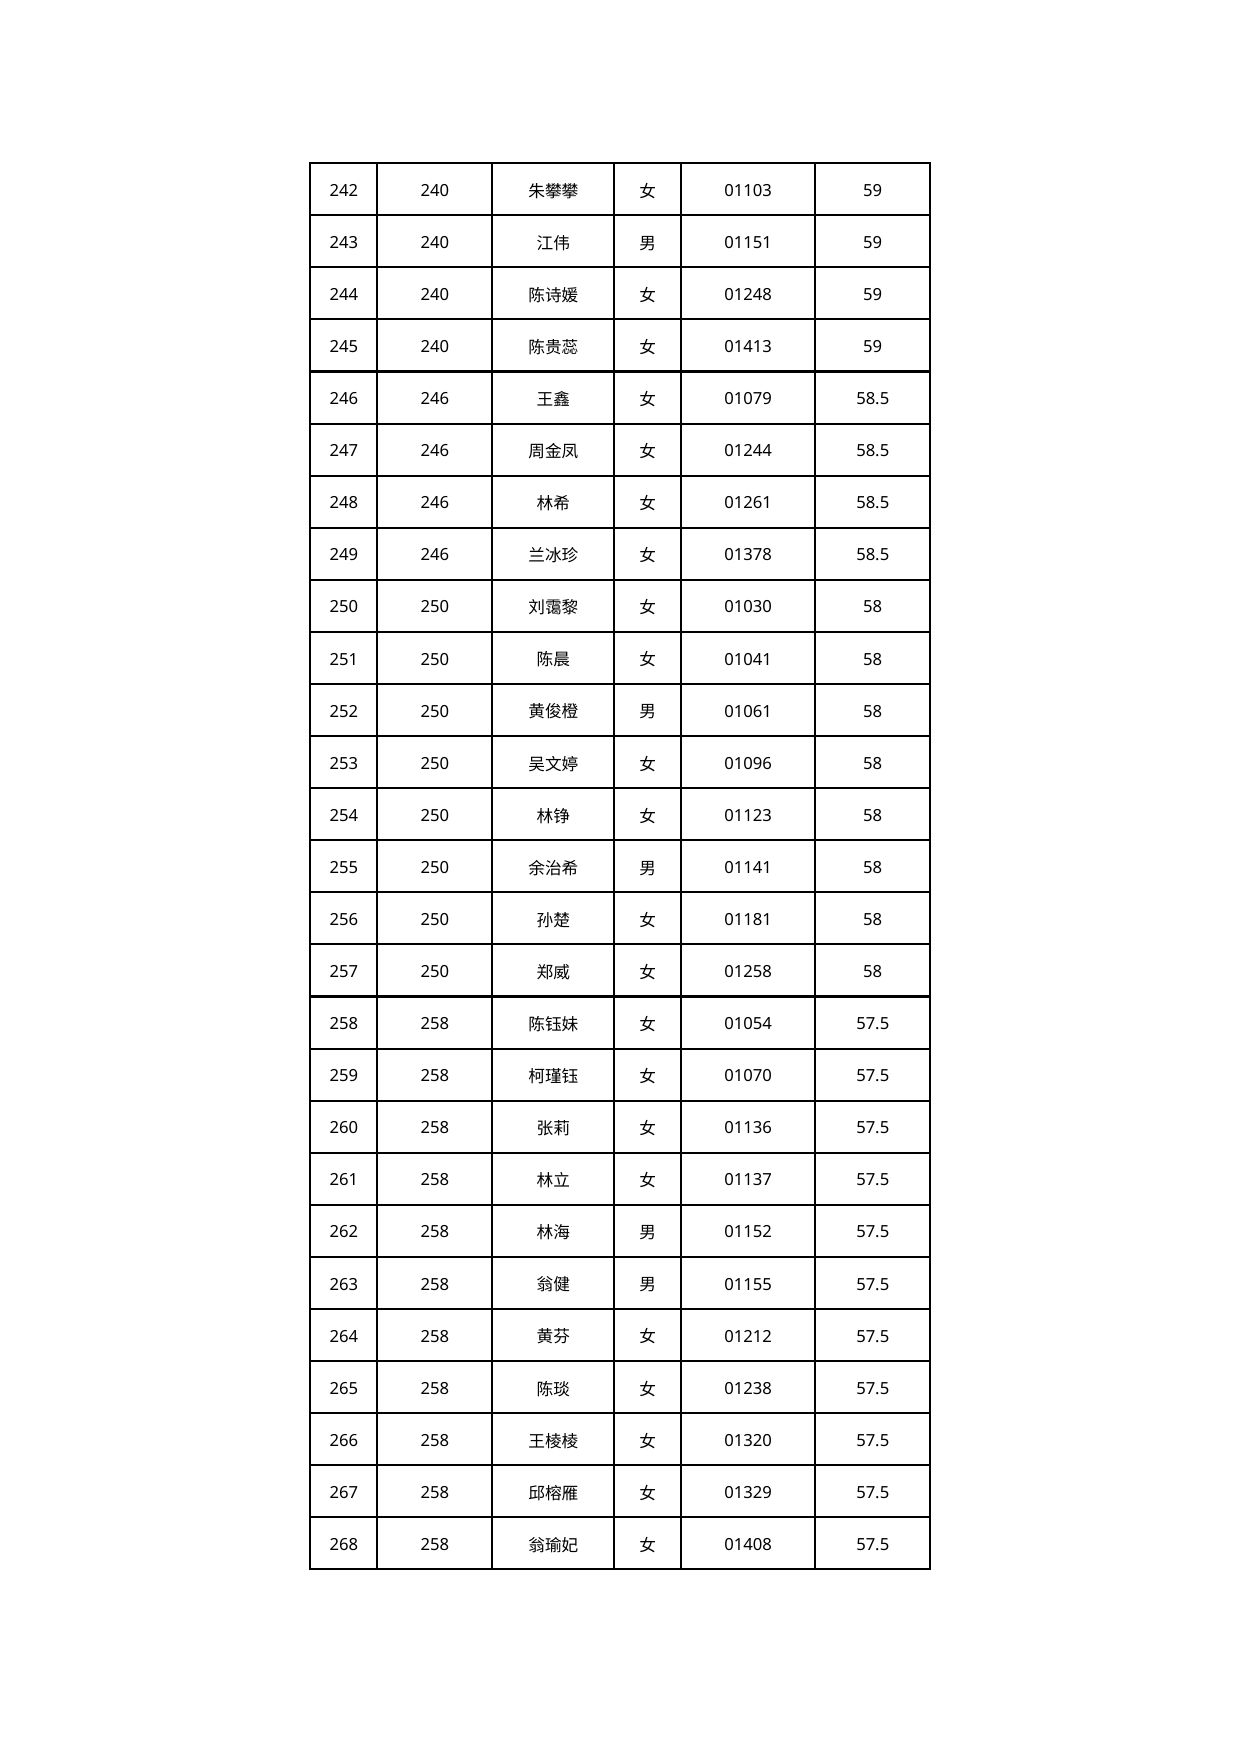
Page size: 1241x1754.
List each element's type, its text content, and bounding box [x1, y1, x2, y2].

table_cell 余治希 [493, 841, 613, 891]
table_cell 59 [816, 268, 929, 318]
table_cell 江伟 [493, 216, 613, 266]
table_cell 57.5 [816, 1310, 929, 1360]
table_cell 58 [816, 893, 929, 943]
table_cell 258 [378, 1310, 491, 1360]
table_cell 01061 [682, 685, 814, 735]
table_cell 陈诗媛 [493, 268, 613, 318]
table_cell 01136 [682, 1102, 814, 1152]
table_cell 孙楚 [493, 893, 613, 943]
table_cell 黄芬 [493, 1310, 613, 1360]
table_cell 女 [615, 893, 680, 943]
table_cell 250 [378, 633, 491, 683]
table_cell 255 [311, 841, 376, 891]
table_cell 252 [311, 685, 376, 735]
table_cell 58 [816, 789, 929, 839]
table_cell 01054 [682, 998, 814, 1047]
table_cell 女 [615, 1310, 680, 1360]
table_cell 陈晨 [493, 633, 613, 683]
table_cell 翁瑜妃 [493, 1518, 613, 1568]
table_cell 258 [378, 1258, 491, 1308]
table_cell 258 [378, 1466, 491, 1516]
table_cell 女 [615, 1050, 680, 1099]
table_cell 女 [615, 1154, 680, 1204]
table_cell 女 [615, 945, 680, 995]
table_cell 01248 [682, 268, 814, 318]
table_cell 邱榕雁 [493, 1466, 613, 1516]
table_cell 258 [378, 1102, 491, 1152]
table_cell 朱攀攀 [493, 164, 613, 214]
table_cell 250 [378, 581, 491, 631]
table_cell 林希 [493, 477, 613, 527]
table_cell 01212 [682, 1310, 814, 1360]
table_cell 刘霭黎 [493, 581, 613, 631]
table_cell 240 [378, 268, 491, 318]
table_cell 264 [311, 1310, 376, 1360]
table_cell 58.5 [816, 477, 929, 527]
table_cell 265 [311, 1362, 376, 1412]
table_cell 男 [615, 1258, 680, 1308]
table_cell 258 [378, 1154, 491, 1204]
table_cell 张莉 [493, 1102, 613, 1152]
table_cell 57.5 [816, 998, 929, 1047]
table_cell 240 [378, 320, 491, 370]
table_cell 周金凤 [493, 425, 613, 474]
table_cell 246 [378, 373, 491, 422]
table_cell 258 [378, 1206, 491, 1256]
table_cell 258 [378, 1050, 491, 1099]
table_cell 249 [311, 529, 376, 579]
table_cell 01151 [682, 216, 814, 266]
table_cell 女 [615, 1414, 680, 1464]
table_cell 267 [311, 1466, 376, 1516]
table_cell 245 [311, 320, 376, 370]
table_cell 兰冰珍 [493, 529, 613, 579]
table_cell 256 [311, 893, 376, 943]
table_cell 258 [378, 1414, 491, 1464]
table_cell 58.5 [816, 373, 929, 422]
table_cell 250 [378, 737, 491, 787]
table_cell 59 [816, 320, 929, 370]
table_cell 262 [311, 1206, 376, 1256]
table_cell 01137 [682, 1154, 814, 1204]
table_cell 林立 [493, 1154, 613, 1204]
table_cell 01155 [682, 1258, 814, 1308]
table_cell 01378 [682, 529, 814, 579]
table_cell 57.5 [816, 1414, 929, 1464]
table_cell 女 [615, 789, 680, 839]
table_cell 246 [378, 477, 491, 527]
table_cell 58 [816, 685, 929, 735]
table_cell 01320 [682, 1414, 814, 1464]
table_cell 57.5 [816, 1518, 929, 1568]
table_cell 01329 [682, 1466, 814, 1516]
table_cell 58 [816, 841, 929, 891]
table_cell 女 [615, 581, 680, 631]
table_cell 女 [615, 633, 680, 683]
table_cell 258 [378, 1362, 491, 1412]
table_cell 01123 [682, 789, 814, 839]
table_cell 240 [378, 164, 491, 214]
table_cell 243 [311, 216, 376, 266]
table_cell 01030 [682, 581, 814, 631]
table_cell 258 [311, 998, 376, 1047]
table_cell 247 [311, 425, 376, 474]
table_cell 01258 [682, 945, 814, 995]
table_cell 250 [378, 945, 491, 995]
table_cell 女 [615, 737, 680, 787]
table_cell 57.5 [816, 1258, 929, 1308]
table_cell 01261 [682, 477, 814, 527]
table_cell 男 [615, 216, 680, 266]
table_cell 女 [615, 1518, 680, 1568]
table_cell 陈琰 [493, 1362, 613, 1412]
table_cell 01096 [682, 737, 814, 787]
table_cell 01408 [682, 1518, 814, 1568]
table_cell 57.5 [816, 1102, 929, 1152]
table_cell 57.5 [816, 1206, 929, 1256]
table_cell 248 [311, 477, 376, 527]
table_cell 259 [311, 1050, 376, 1099]
table_cell 女 [615, 320, 680, 370]
table_cell 01141 [682, 841, 814, 891]
table_cell 58.5 [816, 529, 929, 579]
table_cell 女 [615, 477, 680, 527]
table_cell 女 [615, 425, 680, 474]
table_cell 250 [378, 789, 491, 839]
table_cell 258 [378, 998, 491, 1047]
table_cell 251 [311, 633, 376, 683]
table_cell 57.5 [816, 1154, 929, 1204]
table_cell 女 [615, 1362, 680, 1412]
table_cell 01413 [682, 320, 814, 370]
table_cell 260 [311, 1102, 376, 1152]
table_cell 陈贵蕊 [493, 320, 613, 370]
table_cell 女 [615, 1102, 680, 1152]
table_cell 246 [378, 529, 491, 579]
table_cell 59 [816, 216, 929, 266]
table_cell 57.5 [816, 1466, 929, 1516]
table_cell 吴文婷 [493, 737, 613, 787]
table_cell 59 [816, 164, 929, 214]
table_cell 58.5 [816, 425, 929, 474]
table_cell 266 [311, 1414, 376, 1464]
table_cell 女 [615, 268, 680, 318]
table_cell 263 [311, 1258, 376, 1308]
table_cell 57.5 [816, 1050, 929, 1099]
table_cell 268 [311, 1518, 376, 1568]
table_cell 246 [378, 425, 491, 474]
table_cell 242 [311, 164, 376, 214]
table_cell 女 [615, 529, 680, 579]
table_cell 257 [311, 945, 376, 995]
table_cell 254 [311, 789, 376, 839]
table_cell 林铮 [493, 789, 613, 839]
table_cell 郑威 [493, 945, 613, 995]
table_cell 240 [378, 216, 491, 266]
table_cell 58 [816, 633, 929, 683]
table_cell 261 [311, 1154, 376, 1204]
table_cell 01244 [682, 425, 814, 474]
table_cell 01152 [682, 1206, 814, 1256]
table_cell 男 [615, 841, 680, 891]
table_cell 250 [378, 893, 491, 943]
table_cell 258 [378, 1518, 491, 1568]
table_cell 男 [615, 685, 680, 735]
table_cell 01103 [682, 164, 814, 214]
table_cell 250 [378, 685, 491, 735]
table_cell 01041 [682, 633, 814, 683]
table_cell 253 [311, 737, 376, 787]
table_cell 林海 [493, 1206, 613, 1256]
table_cell 01079 [682, 373, 814, 422]
table_cell 57.5 [816, 1362, 929, 1412]
table_cell 250 [378, 841, 491, 891]
table_cell 01181 [682, 893, 814, 943]
table_cell 王棱棱 [493, 1414, 613, 1464]
table_cell 01238 [682, 1362, 814, 1412]
table_cell 58 [816, 737, 929, 787]
table_cell 58 [816, 945, 929, 995]
table_cell 柯瑾钰 [493, 1050, 613, 1099]
table_cell 01070 [682, 1050, 814, 1099]
table_cell 女 [615, 373, 680, 422]
table_cell 女 [615, 1466, 680, 1516]
table_cell 246 [311, 373, 376, 422]
table_cell 女 [615, 998, 680, 1047]
table_cell 陈钰妹 [493, 998, 613, 1047]
table_cell 58 [816, 581, 929, 631]
table_cell 男 [615, 1206, 680, 1256]
table_cell 王鑫 [493, 373, 613, 422]
table_cell 244 [311, 268, 376, 318]
table_cell 女 [615, 164, 680, 214]
table_cell 250 [311, 581, 376, 631]
table_cell 黄俊橙 [493, 685, 613, 735]
table_cell 翁健 [493, 1258, 613, 1308]
